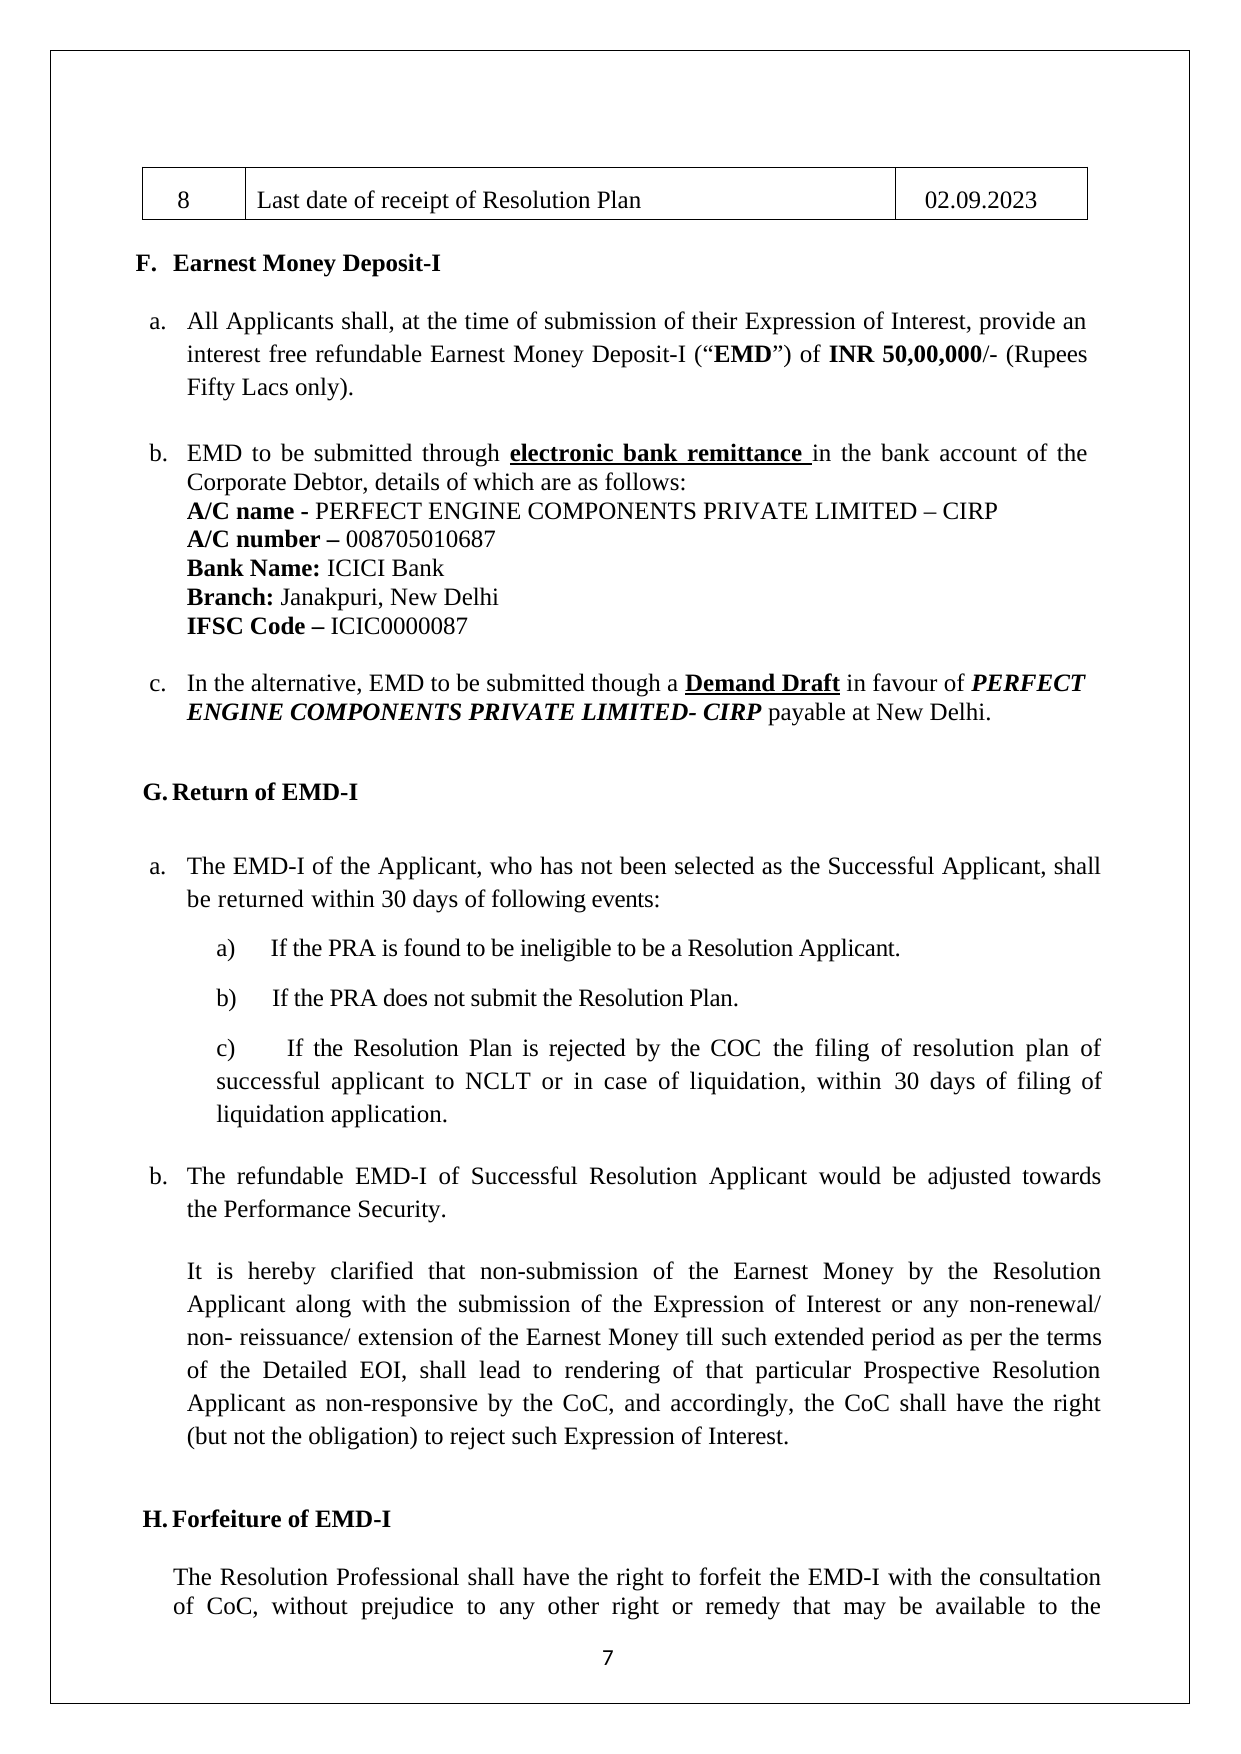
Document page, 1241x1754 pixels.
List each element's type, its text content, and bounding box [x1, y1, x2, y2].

text It is hereby clarified that non-submission of the Earnest Money by the Resolution Applicant along with the submission of the Expression of Interest or any non-renewal/ non- reissuance/ extension of the Earnest Money till such extended period as per the terms of the Detailed EOI, shall lead to rendering of that particular Prospective Resolution Applicant as non-responsive by the CoC, and accordingly, the CoC shall have the right (but not the obligation) to reject such Expression of Interest. [187, 1256, 1102, 1450]
list Bank Name: ICICI Bank [187, 553, 1087, 582]
list Earnest Money Deposit-I [135, 248, 1117, 277]
text b) If the PRA does not submit the Resolution Plan. [216, 983, 1102, 1012]
list IFSC Code – ICIC0000087 [187, 611, 1087, 639]
list In the alternative, EMD to be submitted though a Demand Draft in favour of PERFECT ENGINE COMPONENTS PRIVATE LIMITED- CIRP payable at New Delhi. [149, 668, 1087, 726]
list Branch: Janakpuri, New Delhi [187, 582, 1087, 611]
list EMD to be submitted through electronic bank remittance in the bank account of the Corporate Debtor, details of which are as follows: [149, 438, 1087, 496]
text c) If the Resolution Plan is rejected by the COC the filing of resolution plan of successful applicant to NCLT or in case of liquidation, within 30 days of filing of liquidation application. [216, 1033, 1102, 1128]
list The EMD-I of the Applicant, who has not been selected as the Successful Applicant, shall be returned within 30 days of following events: [149, 851, 1102, 912]
list All Applicants shall, at the time of submission of their Expression of Interest, provide an interest free refundable Earnest Money Deposit-I (“EMD”) of INR 50,00,000/- (Rupees Fifty Lacs only). [149, 306, 1087, 401]
table_cell Last date of receipt of Resolution Plan [246, 168, 895, 218]
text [173, 1562, 1102, 1620]
table_cell 02.09.2023 [896, 168, 1087, 218]
list The refundable EMD-I of Successful Resolution Applicant would be adjusted towards the Performance Security. [149, 1161, 1102, 1223]
table_cell 8 [143, 168, 245, 218]
list Forfeiture of EMD-I [142, 1504, 1117, 1533]
list A/C name - PERFECT ENGINE COMPONENTS PRIVATE LIMITED – CIRP [187, 496, 1087, 524]
list A/C number – 008705010687 [187, 524, 1087, 553]
text a) If the PRA is found to be ineligible to be a Resolution Applicant. [216, 933, 1102, 962]
list Return of EMD-I [142, 777, 1117, 805]
